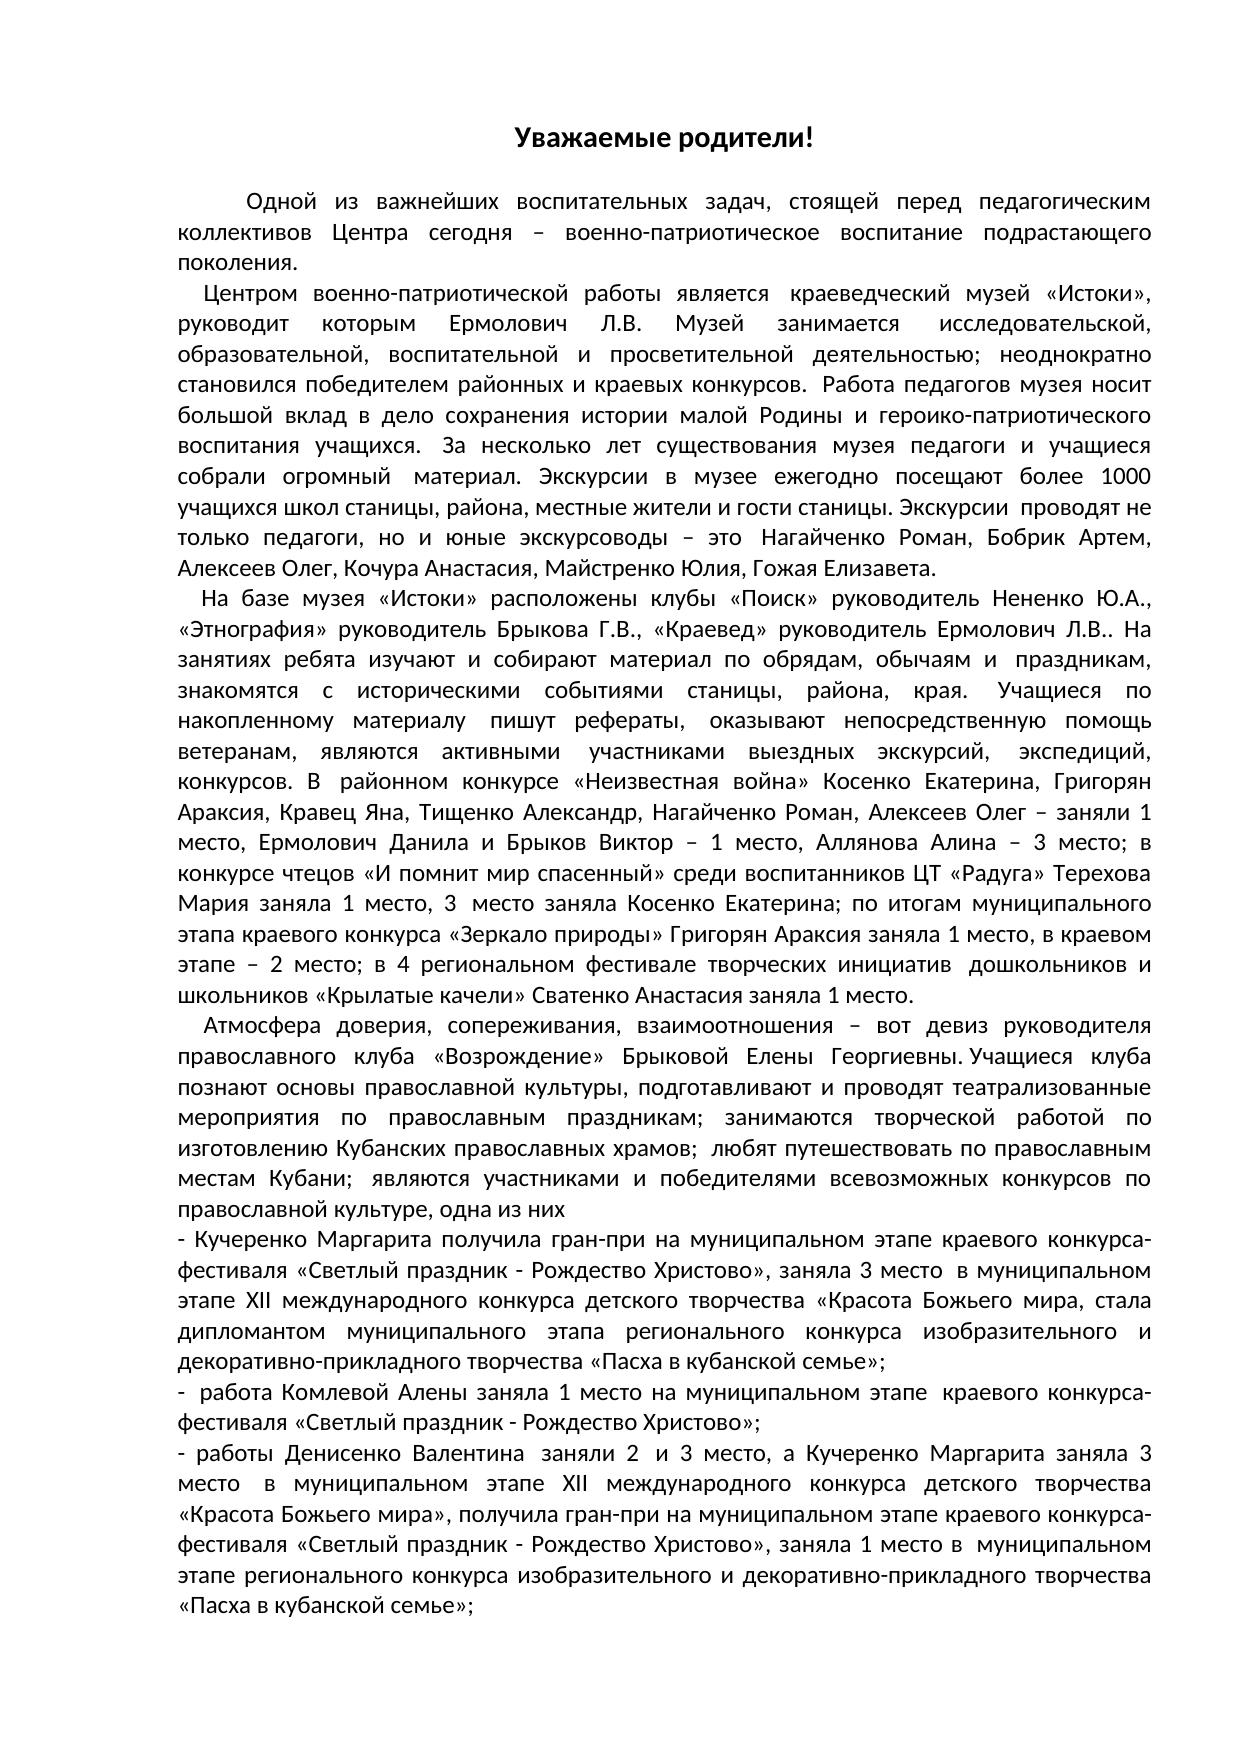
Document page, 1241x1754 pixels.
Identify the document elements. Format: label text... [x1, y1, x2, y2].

text На базе музея «Истоки» расположены клубы «Поиск» руководитель Нененко Ю.А., «Этнография» руководитель Брыкова Г.В., «Краевед» руководитель Ермолович Л.В.. На занятиях ребята изучают и собирают материал по обрядам, обычаям и праздникам, знакомятся с историческими событиями станицы, района, края. Учащиеся по накопленному материалу пишут рефераты, оказывают непосредственную помощь ветеранам, являются активными участниками выездных экскурсий, экспедиций, конкурсов. В районном конкурсе «Неизвестная война» Косенко Екатерина, Григорян Араксия, Кравец Яна, Тищенко Александр, Нагайченко Роман, Алексеев Олег – заняли 1 место, Ермолович Данила и Брыков Виктор – 1 место, Аллянова Алина – 3 место; в конкурсе чтецов «И помнит мир спасенный» среди воспитанников ЦТ «Радуга» Терехова Мария заняла 1 место, 3 место заняла Косенко Екатерина; по итогам муниципального этапа краевого конкурса «Зеркало природы» Григорян Араксия заняла 1 место, в краевом этапе – 2 место; в 4 региональном фестивале творческих инициатив дошкольников и школьников «Крылатые качели» Сватенко Анастасия заняла 1 место. [177, 582, 1152, 1009]
text - Кучеренко Маргарита получила гран-при на муниципальном этапе краевого конкурса-фестиваля «Светлый праздник - Рождество Христово», заняла 3 место в муниципальном этапе XII международного конкурса детского творчества «Красота Божьего мира, стала дипломантом муниципального этапа регионального конкурса изобразительного и декоративно-прикладного творчества «Пасха в кубанской семье»; [177, 1223, 1152, 1376]
text Центром военно-патриотической работы является краеведческий музей «Истоки», руководит которым Ермолович Л.В. Музей занимается исследовательской, образовательной, воспитательной и просветительной деятельностью; неоднократно становился победителем районных и краевых конкурсов. Работа педагогов музея носит большой вклад в дело сохранения истории малой Родины и героико-патриотического воспитания учащихся. За несколько лет существования музея педагоги и учащиеся собрали огромный материал. Экскурсии в музее ежегодно посещают более 1000 учащихся школ станицы, района, местные жители и гости станицы. Экскурсии проводят не только педагоги, но и юные экскурсоводы – это Нагайченко Роман, Бобрик Артем, Алексеев Олег, Кочура Анастасия, Майстренко Юлия, Гожая Елизавета. [177, 277, 1152, 582]
text Атмосфера доверия, сопереживания, взаимоотношения – вот девиз руководителя православного клуба «Возрождение» Брыковой Елены Георгиевны. Учащиеся клуба познают основы православной культуры, подготавливают и проводят театрализованные мероприятия по православным праздникам; занимаются творческой работой по изготовлению Кубанских православных храмов; любят путешествовать по православным местам Кубани; являются участниками и победителями всевозможных конкурсов по православной культуре, одна из них [177, 1009, 1152, 1223]
text Одной из важнейших воспитательных задач, стоящей перед педагогическим коллективов Центра сегодня – военно-патриотическое воспитание подрастающего поколения. [177, 186, 1152, 277]
text - работа Комлевой Алены заняла 1 место на муниципальном этапе краевого конкурса-фестиваля «Светлый праздник - Рождество Христово»; [177, 1376, 1152, 1437]
text - работы Денисенко Валентина заняли 2 и 3 место, а Кучеренко Маргарита заняла 3 место в муниципальном этапе XII международного конкурса детского творчества «Красота Божьего мира», получила гран-при на муниципальном этапе краевого конкурса-фестиваля «Светлый праздник - Рождество Христово», заняла 1 место в муниципальном этапе регионального конкурса изобразительного и декоративно-прикладного творчества «Пасха в кубанской семье»; [177, 1437, 1152, 1620]
text Уважаемые родители! [177, 118, 1152, 155]
